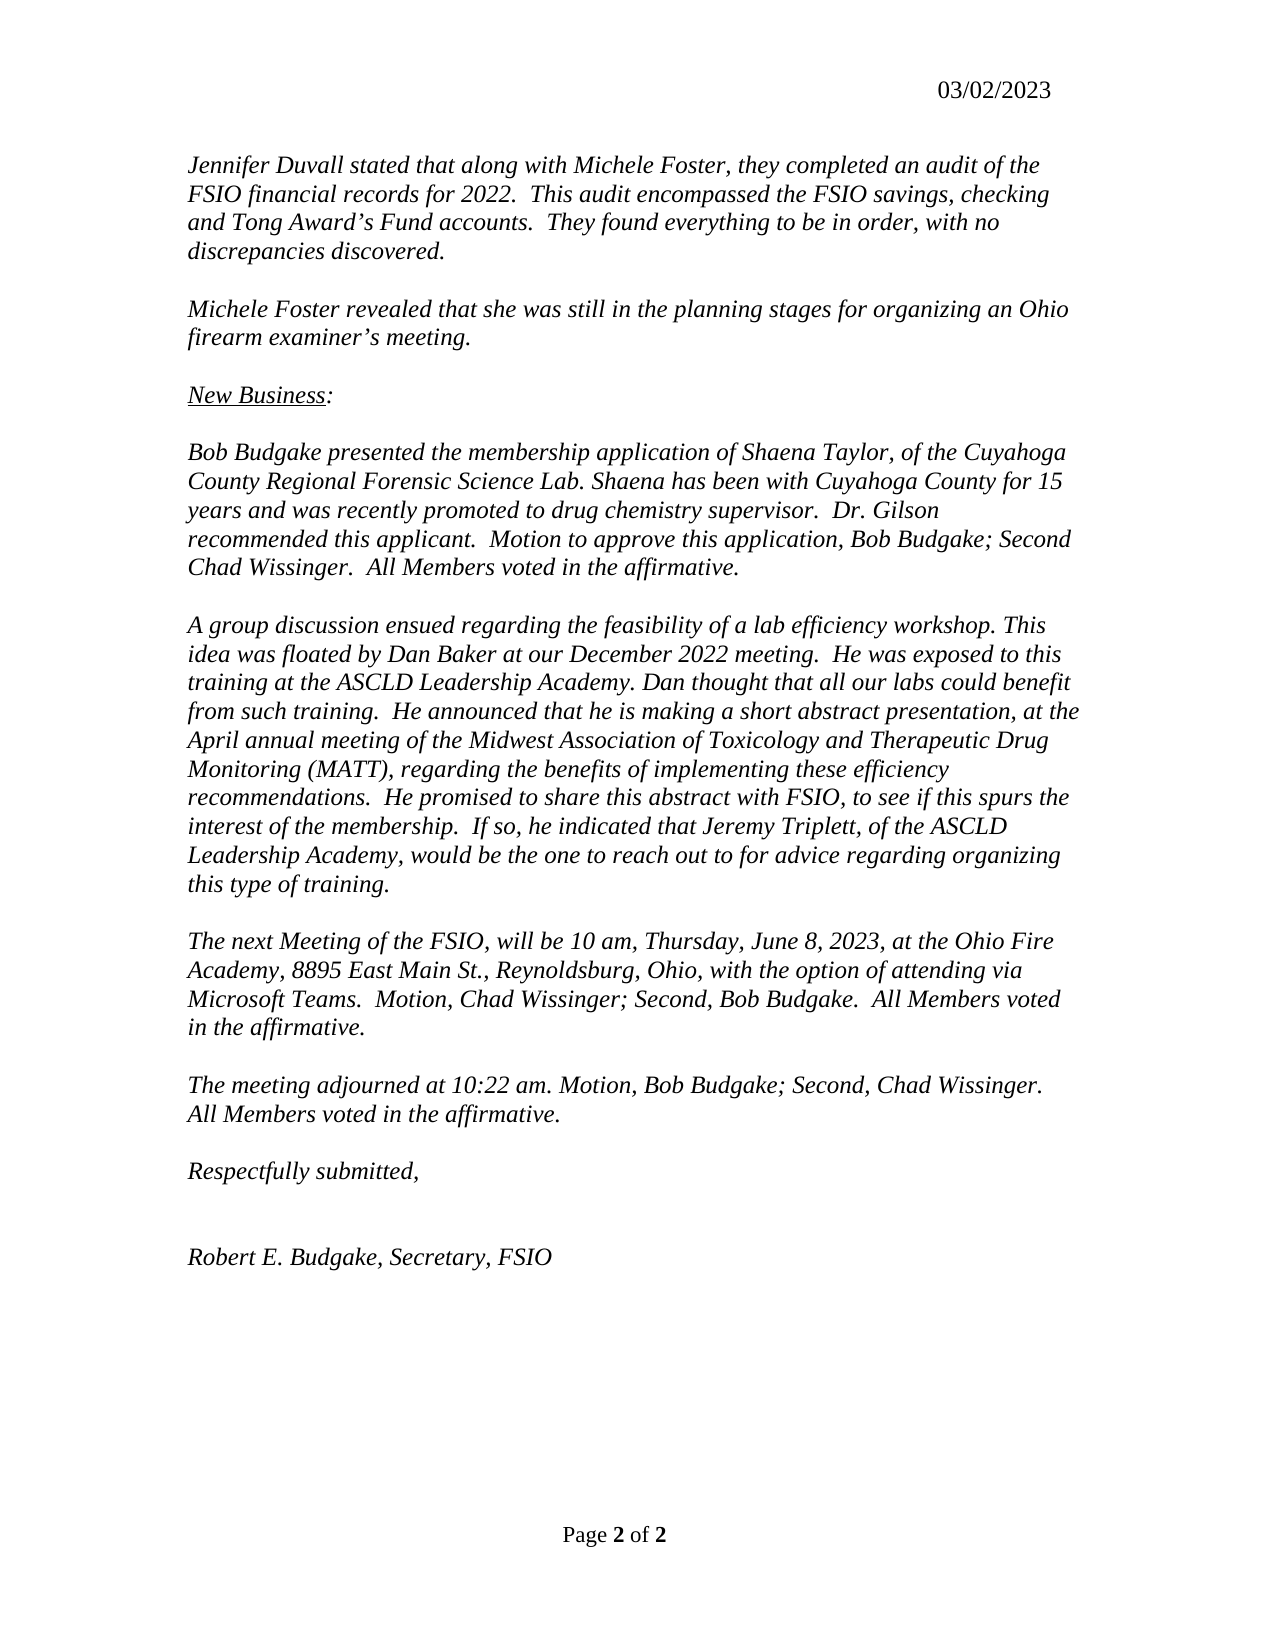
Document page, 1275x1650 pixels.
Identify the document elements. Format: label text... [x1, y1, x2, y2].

text A group discussion ensued regarding the feasibility of a lab efficiency workshop. This idea was floated by Dan Baker at our December 2022 meeting. He was exposed to this training at the ASCLD Leadership Academy. Dan thought that all our labs could benefit from such training. He announced that he is making a short abstract presentation, at the April annual meeting of the Midwest Association of Toxicology and Therapeutic Drug Monitoring (MATT), regarding the benefits of implementing these efficiency recommendations. He promised to share this abstract with FSIO, to see if this spurs the interest of the membership. If so, he indicated that Jeremy Triplett, of the ASCLD Leadership Academy, would be the one to reach out to for advice regarding organizing this type of training. [187, 610, 1087, 897]
text Michele Foster revealed that she was still in the planning stages for organizing an Ohio firearm examiner’s meeting. [187, 294, 1087, 351]
text The next Meeting of the FSIO, will be 10 am, Thursday, June 8, 2023, at the Ohio Fire Academy, 8895 East Main St., Reynoldsburg, Ohio, with the option of attending via Microsoft Teams. Motion, Chad Wissinger; Second, Bob Budgake. All Members voted in the affirmative. [187, 926, 1087, 1041]
text Robert E. Budgake, Secretary, FSIO [187, 1242, 1087, 1271]
text Bob Budgake presented the membership application of Shaena Taylor, of the Cuyahoga County Regional Forensic Science Lab. Shaena has been with Cuyahoga County for 15 years and was recently promoted to drug chemistry supervisor. Dr. Gilson recommended this applicant. Motion to approve this application, Bob Budgake; Second Chad Wissinger. All Members voted in the affirmative. [187, 437, 1087, 581]
text New Business: [187, 380, 1087, 409]
text The meeting adjourned at 10:22 am. Motion, Bob Budgake; Second, Chad Wissinger. All Members voted in the affirmative. [187, 1070, 1087, 1127]
text Jennifer Duvall stated that along with Michele Foster, they completed an audit of the FSIO financial records for 2022. This audit encompassed the FSIO savings, checking and Tong Award’s Fund accounts. They found everything to be in order, with no discrepancies discovered. [187, 150, 1087, 265]
text Respectfully submitted, [187, 1156, 1087, 1185]
